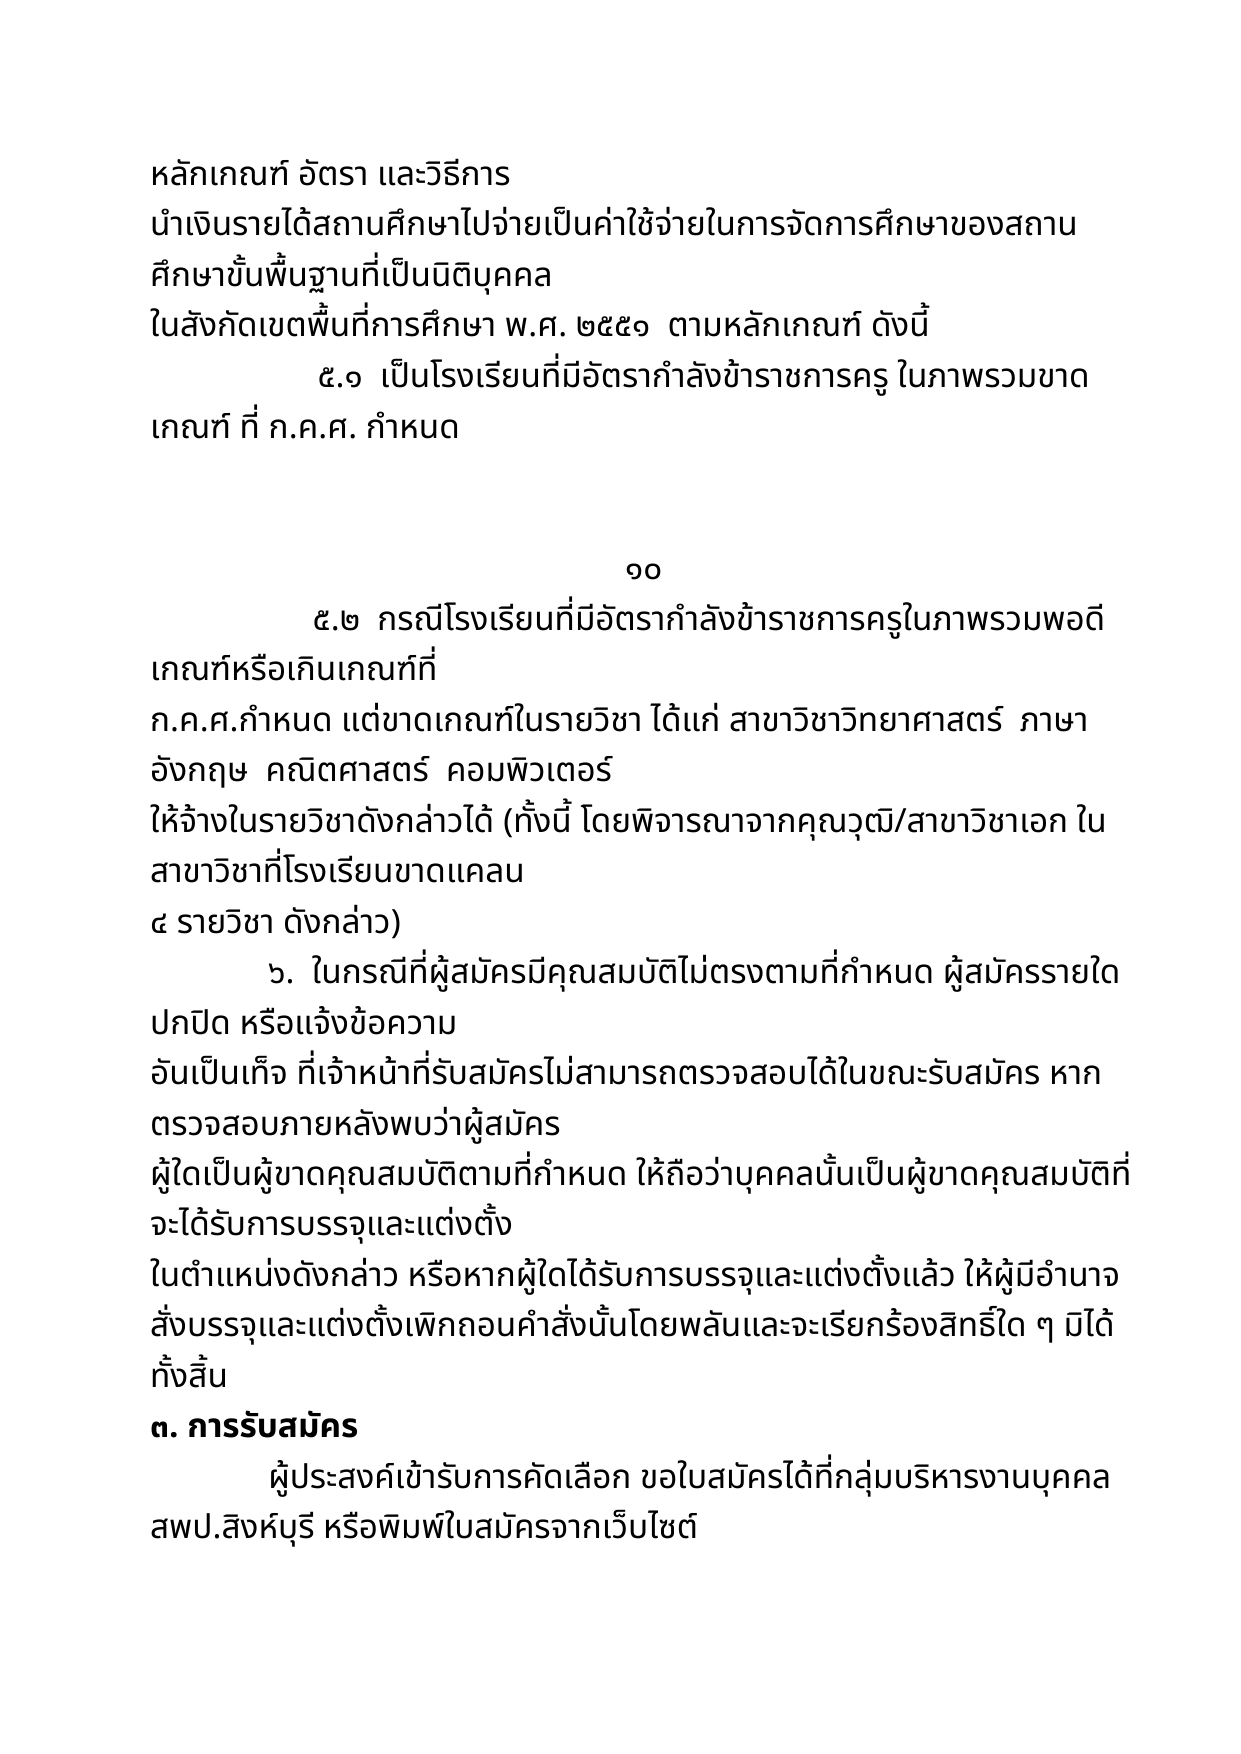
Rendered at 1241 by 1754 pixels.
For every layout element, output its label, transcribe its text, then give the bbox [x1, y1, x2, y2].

text ๔ รายวิชา ดังกล่าว) [150, 897, 1137, 948]
text ๑๐ [150, 544, 1137, 594]
text ในตำแหน่งดังกล่าว หรือหากผู้ใดได้รับการบรรจุและแต่งตั้งแล้ว ให้ผู้มีอำนาจสั่งบรรจุและแต่งตั้งเพิกถอนคำสั่งนั้นโดยพลันและจะเรียกร้องสิทธิ์ใด ๆ มิได้ทั้งสิ้น [150, 1251, 1137, 1402]
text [150, 1453, 1137, 1554]
text ๕.๑ เป็นโรงเรียนที่มีอัตรากำลังข้าราชการครู ในภาพรวมขาดเกณฑ์ ที่ ก.ค.ศ. กำหนด [150, 352, 1137, 453]
text ๖. ในกรณีที่ผู้สมัครมีคุณสมบัติไม่ตรงตามที่กำหนด ผู้สมัครรายใดปกปิด หรือแจ้งข้อความ [150, 948, 1137, 1049]
text อันเป็นเท็จ ที่เจ้าหน้าที่รับสมัครไม่สามารถตรวจสอบได้ในขณะรับสมัคร หากตรวจสอบภายหลังพบว่าผู้สมัคร ผู้ใดเป็นผู้ขาดคุณสมบัติตามที่กำหนด ให้ถือว่าบุคคลนั้นเป็นผู้ขาดคุณสมบัติที่จะได้รับการบรรจุและแต่งตั้ง [150, 1049, 1137, 1251]
text ๕.๒ กรณีโรงเรียนที่มีอัตรากำลังข้าราชการครูในภาพรวมพอดีเกณฑ์หรือเกินเกณฑ์ที่ ก.ค.ศ.กำหนด แต่ขาดเกณฑ์ในรายวิชา ได้แก่ สาขาวิชาวิทยาศาสตร์ ภาษาอังกฤษ คณิตศาสตร์ คอมพิวเตอร์ [150, 594, 1137, 796]
text ให้จ้างในรายวิชาดังกล่าวได้ (ทั้งนี้ โดยพิจารณาจากคุณวุฒิ/สาขาวิชาเอก ในสาขาวิชาที่โรงเรียนขาดแคลน [150, 796, 1137, 897]
text ๓. การรับสมัคร [150, 1402, 1137, 1453]
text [150, 150, 1137, 352]
